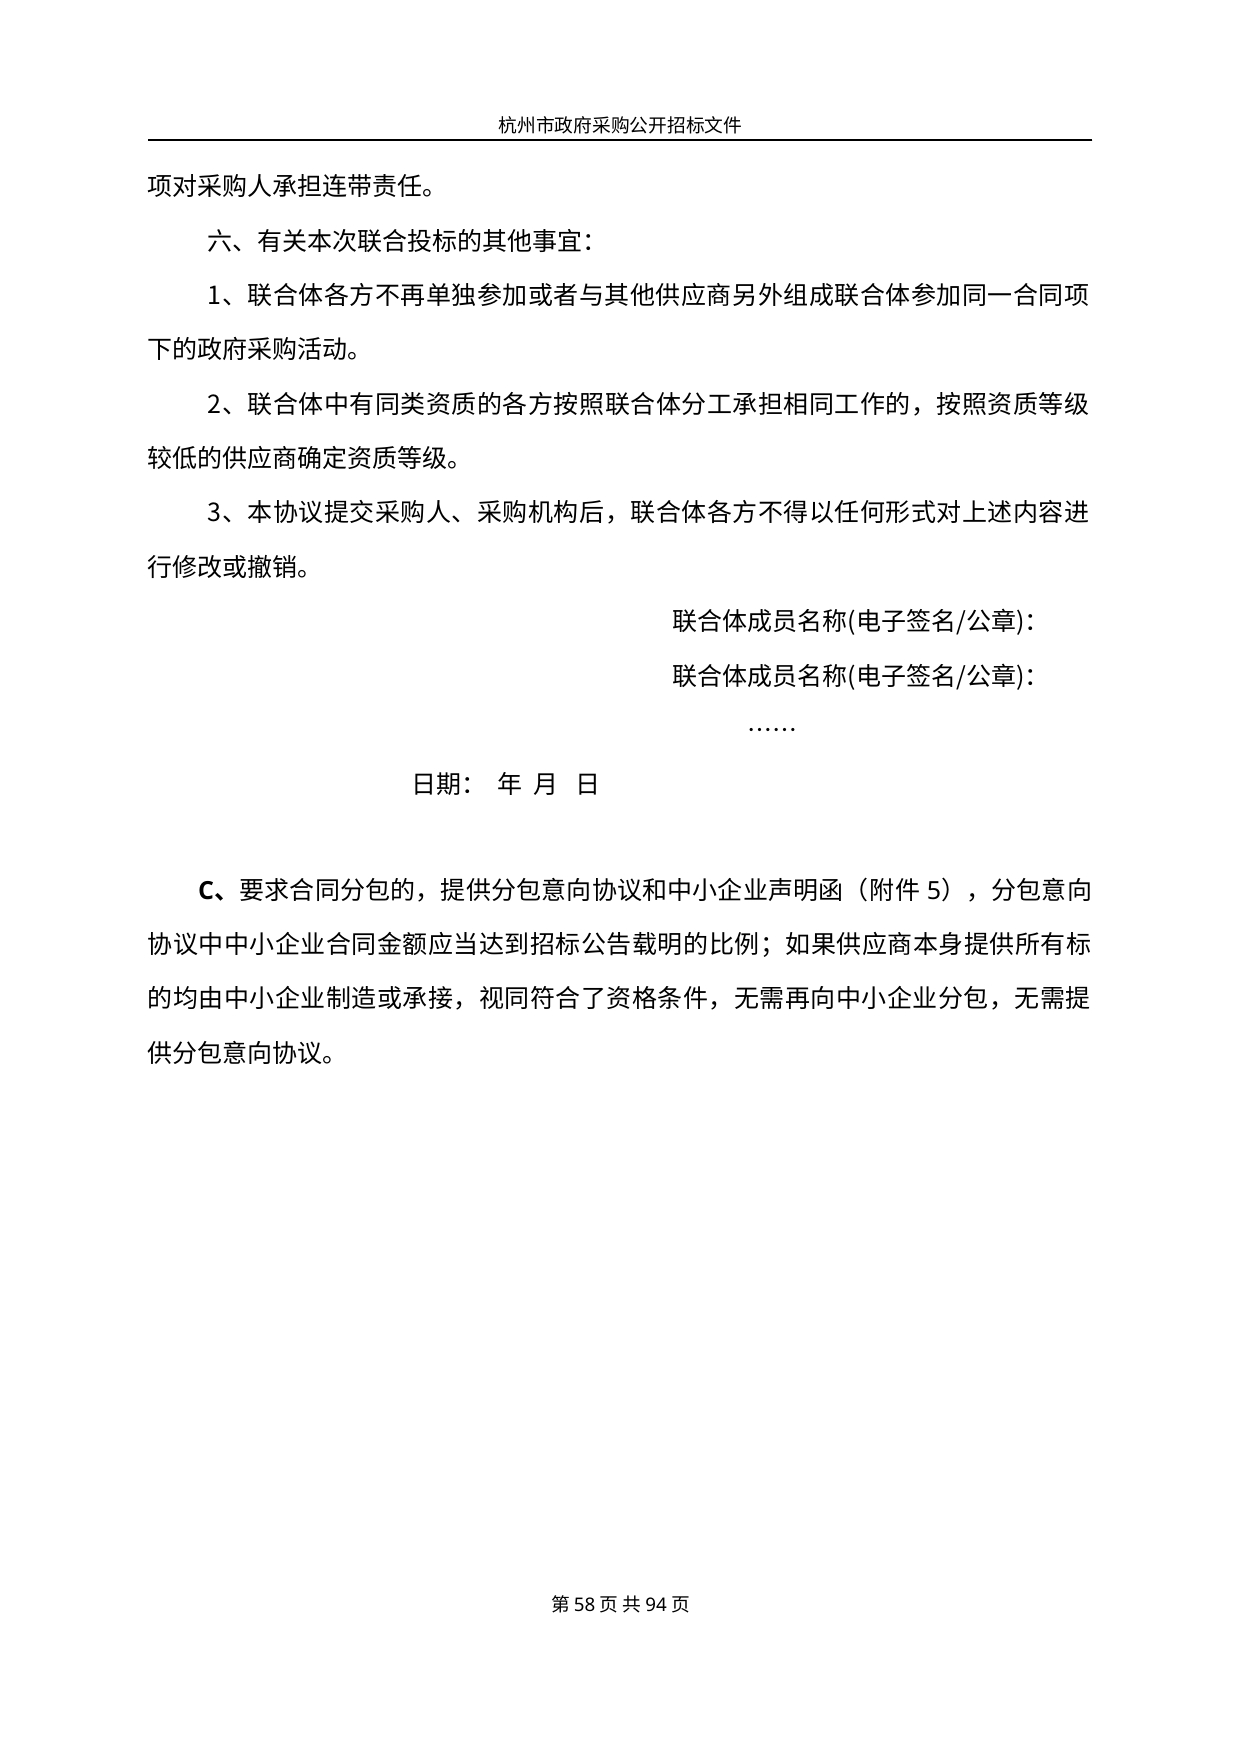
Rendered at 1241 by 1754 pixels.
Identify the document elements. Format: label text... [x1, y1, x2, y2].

text 3、本协议提交采购人、采购机构后，联合体各方不得以任何形式对上述内容进行修改或撤销。 [148, 493, 1092, 583]
text 联合体成员名称(电子签名/公章)： [148, 602, 1092, 638]
text 1、联合体各方不再单独参加或者与其他供应商另外组成联合体参加同一合同项下的政府采购活动。 [148, 275, 1092, 366]
text 联合体成员名称(电子签名/公章)： [148, 656, 1092, 692]
text …… [148, 710, 1092, 747]
text 日期： 年 月 日 [148, 765, 1092, 801]
text 2、联合体中有同类资质的各方按照联合体分工承担相同工作的，按照资质等级较低的供应商确定资质等级。 [148, 384, 1092, 475]
text C、要求合同分包的，提供分包意向协议和中小企业声明函（附件5），分包意向协议中中小企业合同金额应当达到招标公告载明的比例；如果供应商本身提供所有标的均由中小企业制造或承接，视同符合了资格条件，无需再向中小企业分包，无需提供分包意向协议。 [148, 870, 1092, 1069]
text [148, 167, 1092, 203]
text 六、有关本次联合投标的其他事宜： [148, 221, 1092, 257]
